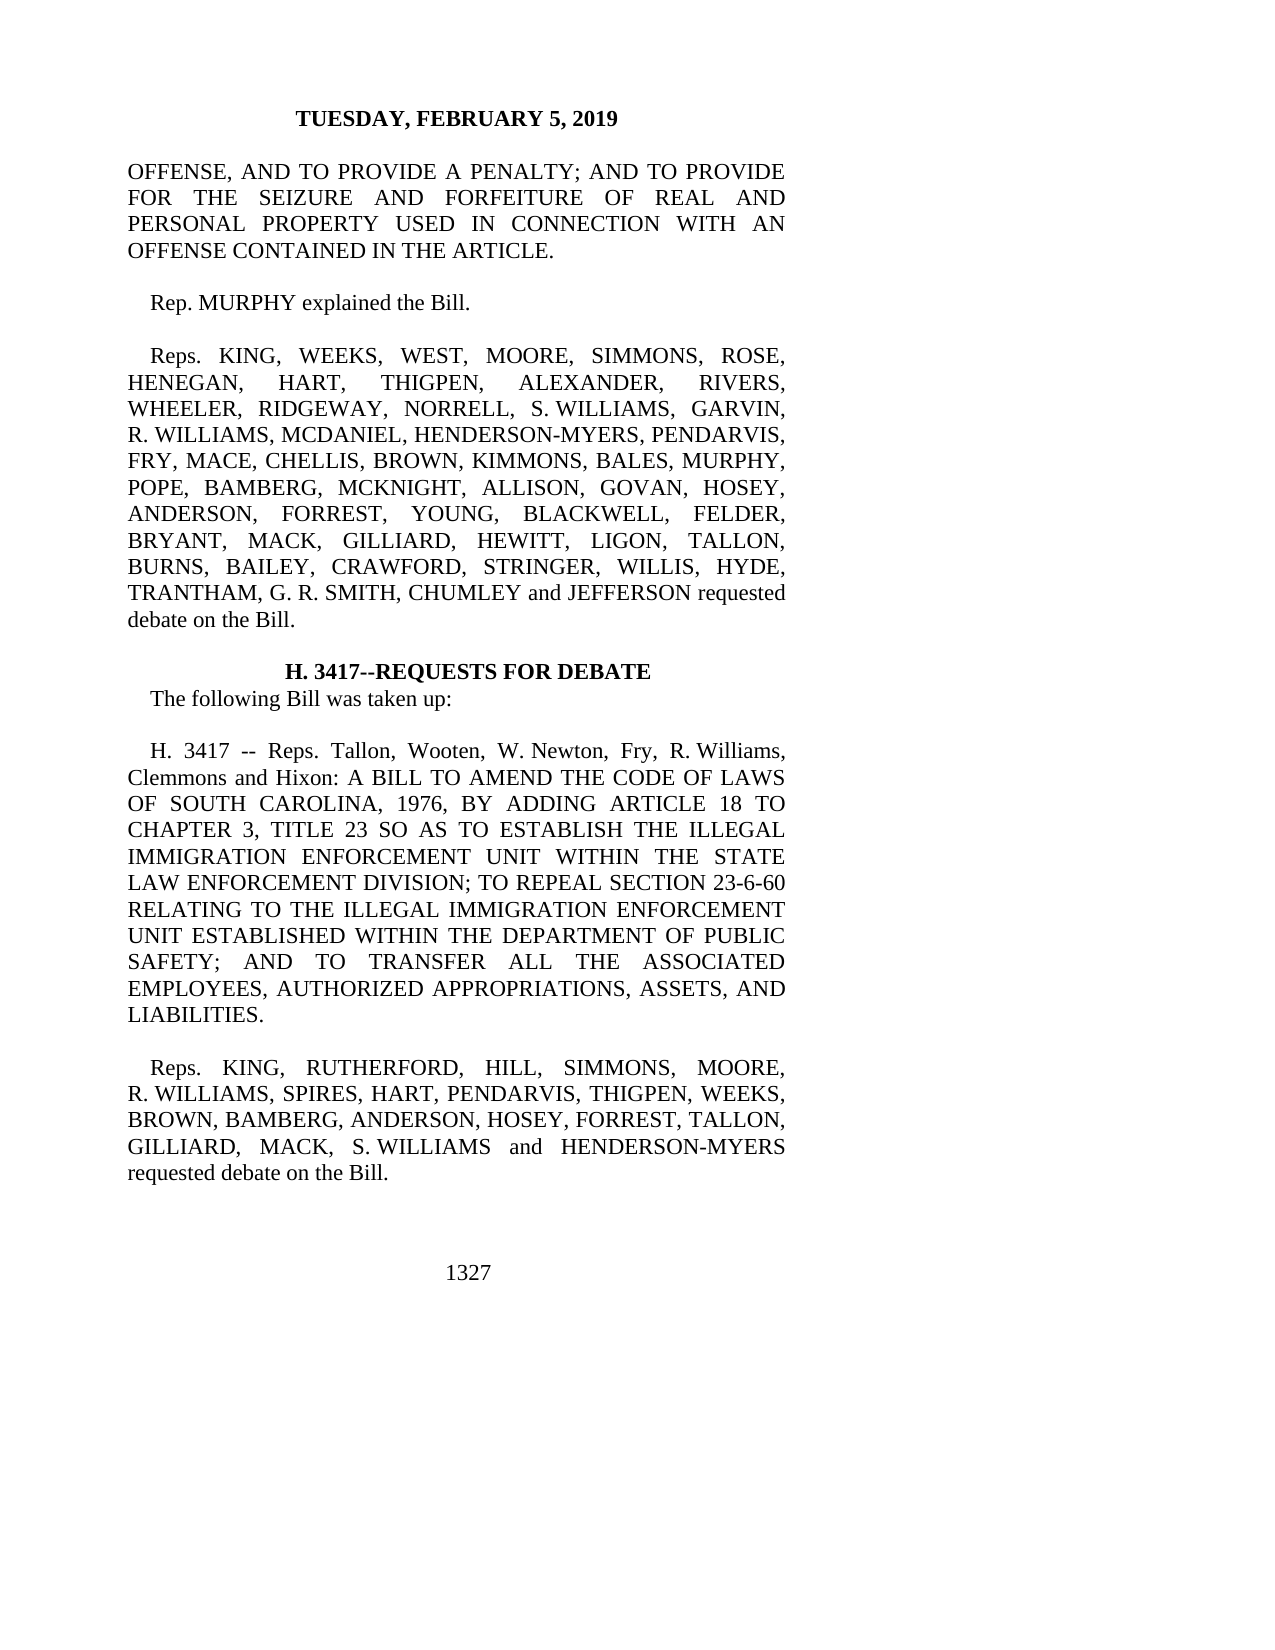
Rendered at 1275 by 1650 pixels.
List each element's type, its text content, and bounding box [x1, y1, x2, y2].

text Rep. MURPHY explained the Bill. [127, 289, 786, 316]
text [127, 158, 786, 263]
text Reps. KING, RUTHERFORD, HILL, SIMMONS, MOORE, R. WILLIAMS, SPIRES, HART, PENDARVIS, THIGPEN, WEEKS, BROWN, BAMBERG, ANDERSON, HOSEY, FORREST, TALLON, GILLIARD, MACK, S. WILLIAMS and HENDERSON-MYERS requested debate on the Bill. [127, 1054, 786, 1186]
text The following Bill was taken up: [127, 685, 786, 711]
text Reps. KING, WEEKS, WEST, MOORE, SIMMONS, ROSE, HENEGAN, HART, THIGPEN, ALEXANDER, RIVERS, WHEELER, RIDGEWAY, NORRELL, S. WILLIAMS, GARVIN, R. WILLIAMS, MCDANIEL, HENDERSON-MYERS, PENDARVIS, FRY, MACE, CHELLIS, BROWN, KIMMONS, BALES, MURPHY, POPE, BAMBERG, MCKNIGHT, ALLISON, GOVAN, HOSEY, ANDERSON, FORREST, YOUNG, BLACKWELL, FELDER, BRYANT, MACK, GILLIARD, HEWITT, LIGON, TALLON, BURNS, BAILEY, CRAWFORD, STRINGER, WILLIS, HYDE, TRANTHAM, G. R. SMITH, CHUMLEY and JEFFERSON requested debate on the Bill. [127, 342, 786, 632]
text H. 3417 -- Reps. Tallon, Wooten, W. Newton, Fry, R. Williams, Clemmons and Hixon: A BILL TO AMEND THE CODE OF LAWS OF SOUTH CAROLINA, 1976, BY ADDING ARTICLE 18 TO CHAPTER 3, TITLE 23 SO AS TO ESTABLISH THE ILLEGAL IMMIGRATION ENFORCEMENT UNIT WITHIN THE STATE LAW ENFORCEMENT DIVISION; TO REPEAL SECTION 23-6-60 RELATING TO THE ILLEGAL IMMIGRATION ENFORCEMENT UNIT ESTABLISHED WITHIN THE DEPARTMENT OF PUBLIC SAFETY; AND TO TRANSFER ALL THE ASSOCIATED EMPLOYEES, AUTHORIZED APPROPRIATIONS, ASSETS, AND LIABILITIES. [127, 737, 786, 1027]
text H. 3417--REQUESTS FOR DEBATE [127, 658, 786, 685]
